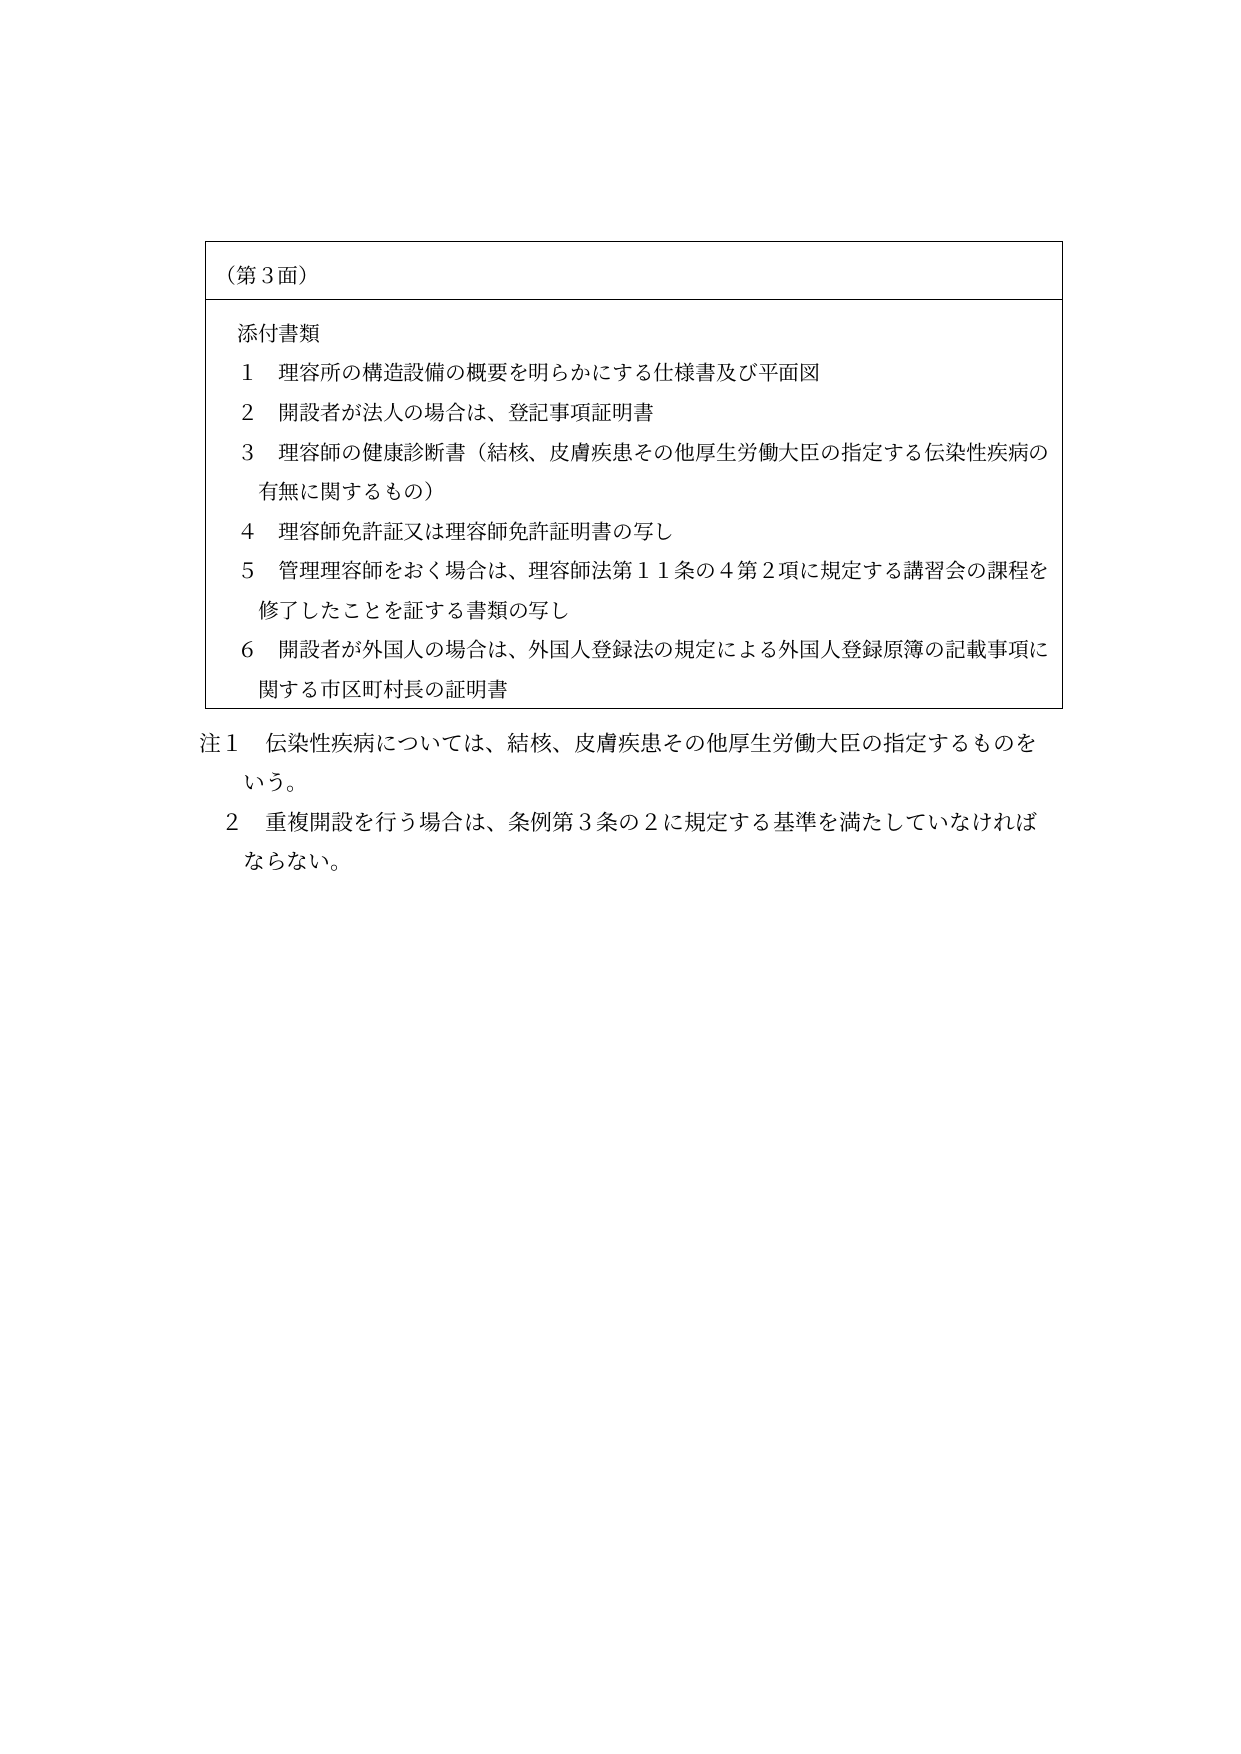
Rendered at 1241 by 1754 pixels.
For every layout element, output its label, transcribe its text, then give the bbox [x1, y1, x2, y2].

table_cell 添付書類 １ 理容所の構造設備の概要を明らかにする仕様書及び平面図 ２ 開設者が法人の場合は、登記事項証明書 ３ 理容師の健康診断書（結核、皮膚疾患その他厚生労働大臣の指定する伝染性疾病の有無に関するもの） ４ 理容師免許証又は理容師免許証明書の写し ５ 管理理容師をおく場合は、理容師法第１１条の４第２項に規定する講習会の課程を修了したことを証する書類の写し ６ 開設者が外国人の場合は、外国人登録法の規定による外国人登録原簿の記載事項に関する市区町村長の証明書 [206, 300, 1062, 708]
text ２ 重複開設を行う場合は、条例第３条の２に規定する基準を満たしていなければならない。 [221, 801, 1041, 880]
text 注１ 伝染性疾病については、結核、皮膚疾患その他厚生労働大臣の指定するものをいう。 [199, 722, 1041, 801]
table_header （第３面） [206, 242, 1062, 299]
